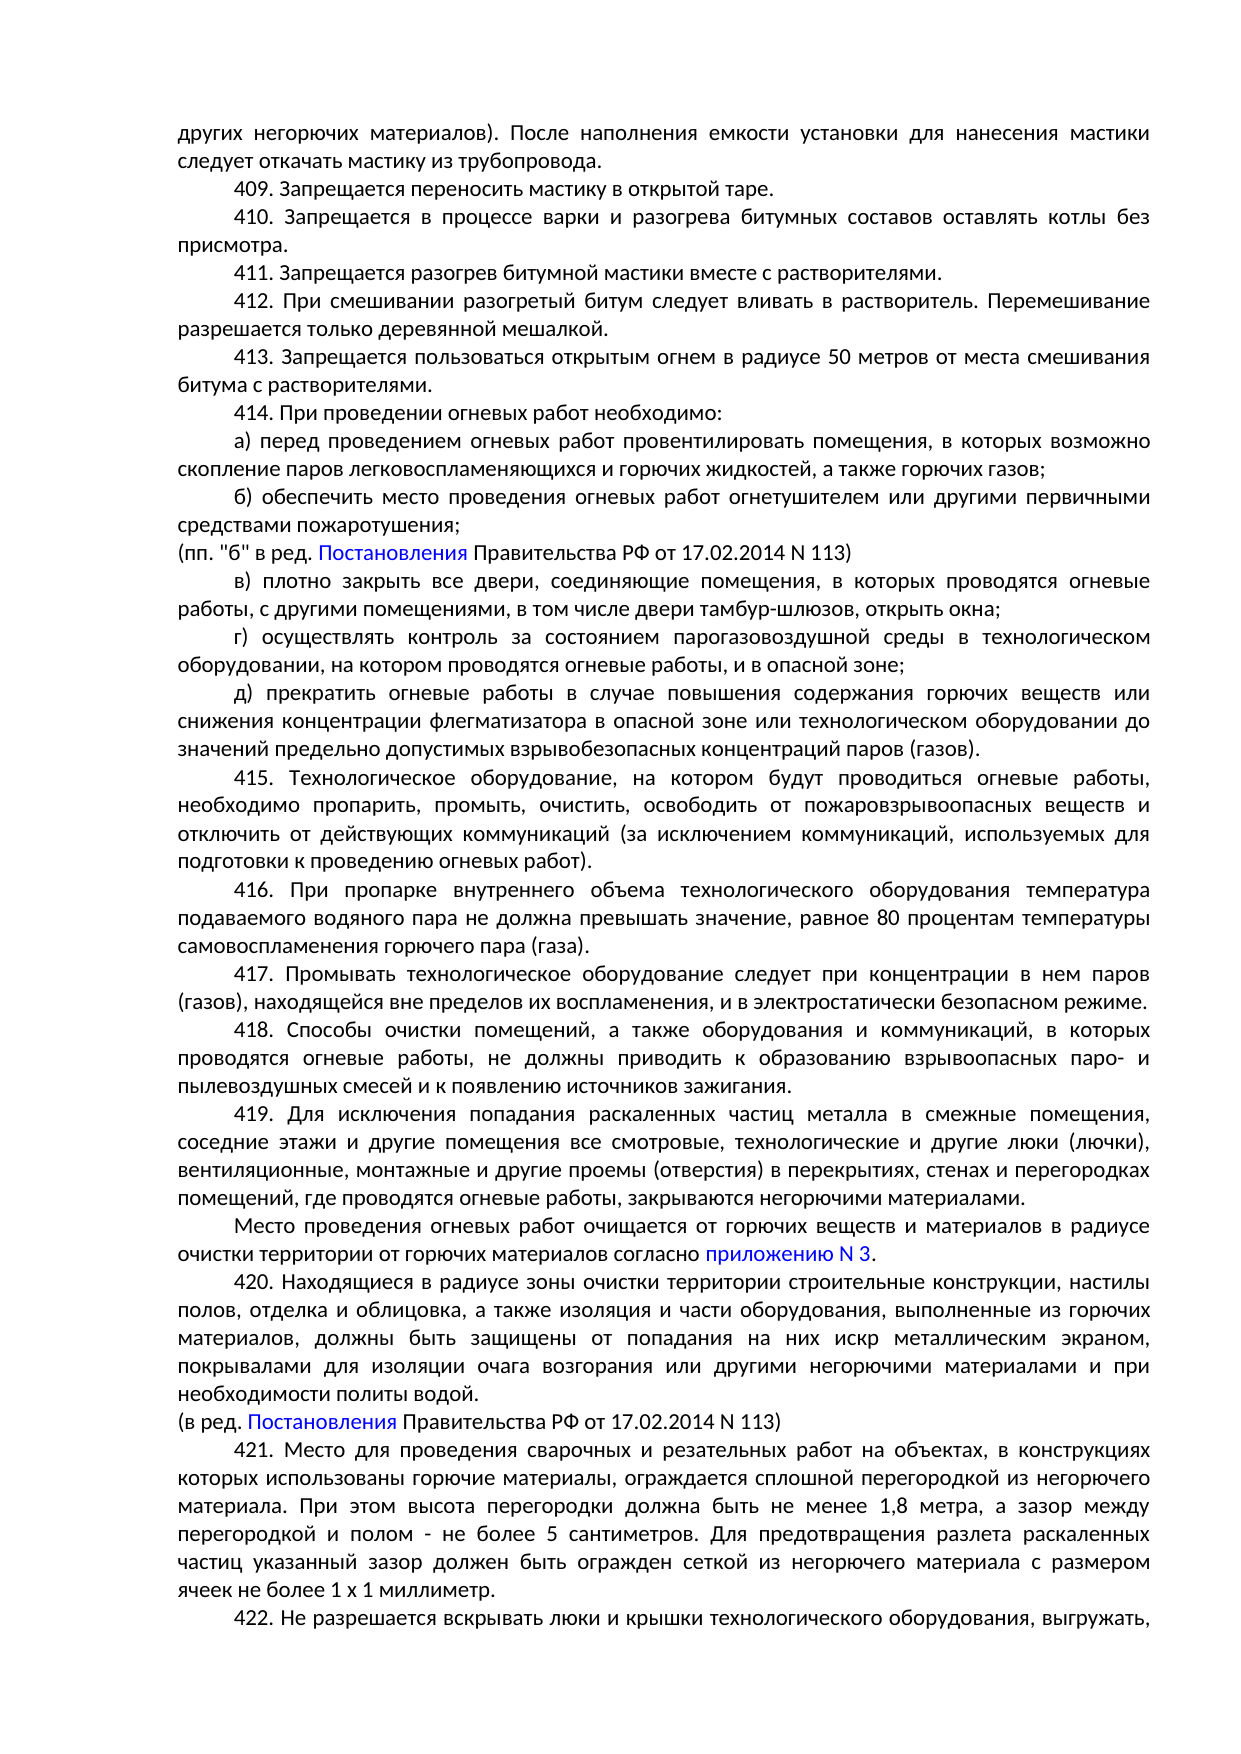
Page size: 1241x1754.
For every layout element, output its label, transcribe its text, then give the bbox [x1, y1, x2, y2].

text (в ред. Постановления Правительства РФ от 17.02.2014 N 113) [177, 1407, 1152, 1435]
text 418. Способы очистки помещений, а также оборудования и коммуникаций, в которых проводятся огневые работы, не должны приводить к образованию взрывоопасных паро- и пылевоздушных смесей и к появлению источников зажигания. [177, 1015, 1152, 1099]
text а) перед проведением огневых работ провентилировать помещения, в которых возможно скопление паров легковоспламеняющихся и горючих жидкостей, а также горючих газов; [177, 426, 1152, 482]
text г) осуществлять контроль за состоянием парогазовоздушной среды в технологическом оборудовании, на котором проводятся огневые работы, и в опасной зоне; [177, 622, 1152, 678]
text Место проведения огневых работ очищается от горючих веществ и материалов в радиусе очистки территории от горючих материалов согласно приложению N 3. [177, 1211, 1152, 1267]
text 413. Запрещается пользоваться открытым огнем в радиусе 50 метров от места смешивания битума с растворителями. [177, 342, 1152, 398]
text 419. Для исключения попадания раскаленных частиц металла в смежные помещения, соседние этажи и другие помещения все смотровые, технологические и другие люки (лючки), вентиляционные, монтажные и другие проемы (отверстия) в перекрытиях, стенах и перегородках помещений, где проводятся огневые работы, закрываются негорючими материалами. [177, 1099, 1152, 1211]
text в) плотно закрыть все двери, соединяющие помещения, в которых проводятся огневые работы, с другими помещениями, в том числе двери тамбур-шлюзов, открыть окна; [177, 566, 1152, 622]
text (пп. "б" в ред. Постановления Правительства РФ от 17.02.2014 N 113) [177, 538, 1152, 566]
text 420. Находящиеся в радиусе зоны очистки территории строительные конструкции, настилы полов, отделка и облицовка, а также изоляция и части оборудования, выполненные из горючих материалов, должны быть защищены от попадания на них искр металлическим экраном, покрывалами для изоляции очага возгорания или другими негорючими материалами и при необходимости политы водой. [177, 1267, 1152, 1407]
text 421. Место для проведения сварочных и резательных работ на объектах, в конструкциях которых использованы горючие материалы, ограждается сплошной перегородкой из негорючего материала. При этом высота перегородки должна быть не менее 1,8 метра, а зазор между перегородкой и полом - не более 5 сантиметров. Для предотвращения разлета раскаленных частиц указанный зазор должен быть огражден сеткой из негорючего материала с размером ячеек не более 1 x 1 миллиметр. [177, 1435, 1152, 1603]
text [177, 1603, 1152, 1631]
text б) обеспечить место проведения огневых работ огнетушителем или другими первичными средствами пожаротушения; [177, 482, 1152, 538]
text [177, 118, 1152, 174]
text 409. Запрещается переносить мастику в открытой таре. [177, 174, 1152, 202]
text д) прекратить огневые работы в случае повышения содержания горючих веществ или снижения концентрации флегматизатора в опасной зоне или технологическом оборудовании до значений предельно допустимых взрывобезопасных концентраций паров (газов). [177, 678, 1152, 763]
text 410. Запрещается в процессе варки и разогрева битумных составов оставлять котлы без присмотра. [177, 202, 1152, 258]
text 416. При пропарке внутреннего объема технологического оборудования температура подаваемого водяного пара не должна превышать значение, равное 80 процентам температуры самовоспламенения горючего пара (газа). [177, 875, 1152, 959]
text 411. Запрещается разогрев битумной мастики вместе с растворителями. [177, 258, 1152, 286]
text 412. При смешивании разогретый битум следует вливать в растворитель. Перемешивание разрешается только деревянной мешалкой. [177, 286, 1152, 342]
text 415. Технологическое оборудование, на котором будут проводиться огневые работы, необходимо пропарить, промыть, очистить, освободить от пожаровзрывоопасных веществ и отключить от действующих коммуникаций (за исключением коммуникаций, используемых для подготовки к проведению огневых работ). [177, 763, 1152, 875]
text 417. Промывать технологическое оборудование следует при концентрации в нем паров (газов), находящейся вне пределов их воспламенения, и в электростатически безопасном режиме. [177, 959, 1152, 1015]
text 414. При проведении огневых работ необходимо: [177, 398, 1152, 426]
